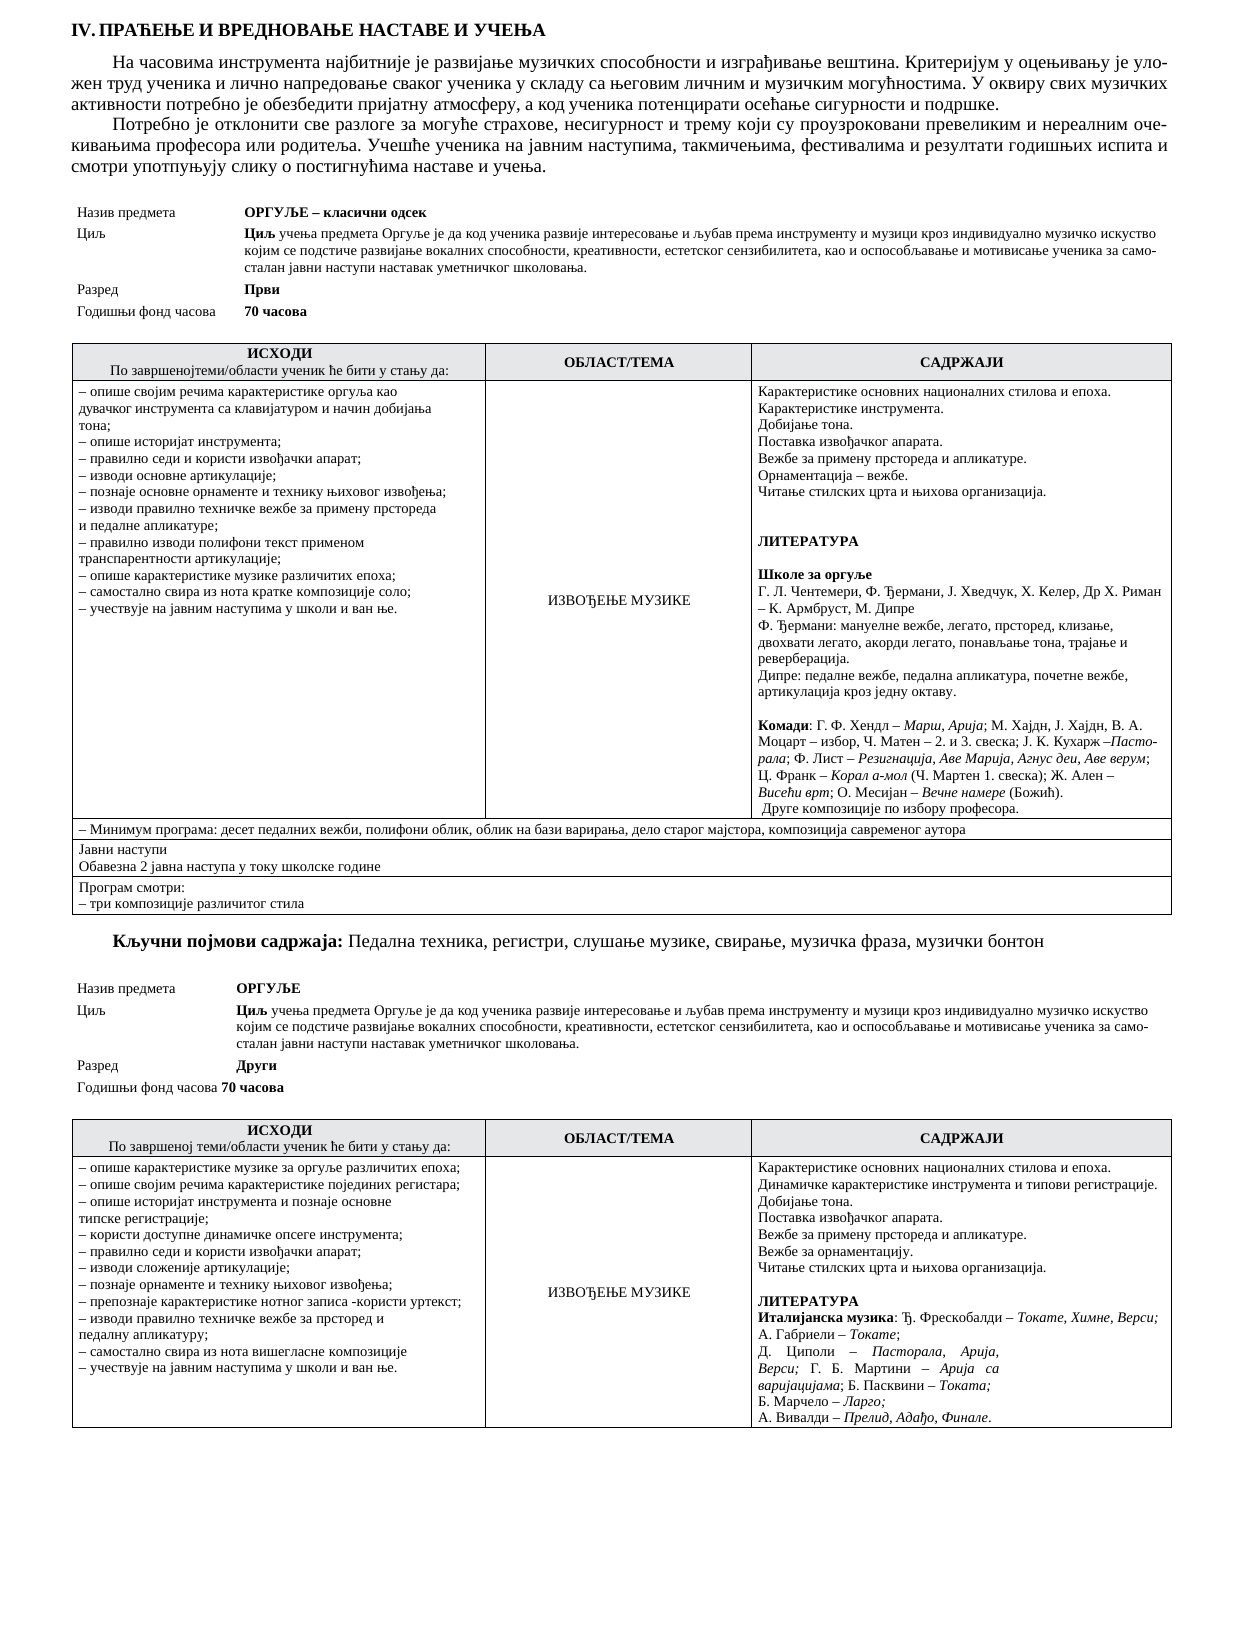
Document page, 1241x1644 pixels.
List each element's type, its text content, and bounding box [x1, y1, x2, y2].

text Годишњи фонд часова 70 часова [77, 302, 1182, 319]
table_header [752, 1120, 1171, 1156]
subtitle ПРАЋЕЊЕ И ВРЕДНОВАЊЕ НАСТАВЕ И УЧЕЊА [71, 19, 1182, 40]
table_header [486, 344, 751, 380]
text Назив предмета ОРГУЉЕ – класични одсек [77, 203, 1182, 220]
text Циљ Циљ учења предмета Оргуље је да код ученика рaзвиjе интeрeсoвaње и љубав према инструменту и музици кроз индивидуално музичко искуство којим се подстиче развијање вокалних способности, креативности, естетског сензибилитета, као и оспособљавање и мотивисање ученика за само- сталан јавни наступи наставак уметничког школовања. [77, 1001, 1149, 1052]
text Циљ Циљ учења предмета Оргуље је да код ученика рaзвиjе интeрeсoвaње и љубав према инструменту и музици кроз индивидуално музичко искуство којим се подстиче развијање вокалних способности, креативности, естетског сензибилитета, као и оспособљавање и мотивисање ученика за само- сталан јавни наступи наставак уметничког школовања. [77, 225, 1157, 276]
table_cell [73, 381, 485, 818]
text На часовима инструмента најбитније је развијање музичких способности и изграђивање вештина. Критеријум у оцењивању је уло- жен труд ученика и лично напредовање сваког ученика у складу са његовим личним и музичким могућностима. У оквиру свих музичких активности потребно је обезбедити пријатну атмосферу, а код ученика потенцирати осећање сигурности и подршке. [71, 52, 1170, 114]
text Разред Други [77, 1057, 1182, 1073]
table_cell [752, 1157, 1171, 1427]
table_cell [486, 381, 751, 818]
text Разред Први [77, 281, 1182, 297]
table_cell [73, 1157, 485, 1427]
text Кључни појмови садржаја: Педална техника, регистри, слушање музике, свирање, музичка фраза, музички бонтон [112, 930, 1182, 952]
text Годишњи фонд часова 70 часова [77, 1078, 1182, 1095]
text Назив предмета ОРГУЉЕ [77, 979, 1182, 996]
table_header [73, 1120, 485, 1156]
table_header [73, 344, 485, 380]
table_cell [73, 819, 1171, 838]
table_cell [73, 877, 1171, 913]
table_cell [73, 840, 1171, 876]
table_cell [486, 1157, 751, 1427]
text Потребно је отклонити све разлоге за могуће страхове, несигурност и трему који су проузроковани превеликим и нереалним оче- кивањима професора или родитеља. Учешће ученика на јавним наступима, такмичењима, фестивалима и резултати годишњих испита и смотри употпуњују слику о постигнућима наставе и учења. [71, 114, 1170, 176]
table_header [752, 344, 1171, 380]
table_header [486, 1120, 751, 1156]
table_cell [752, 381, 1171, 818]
